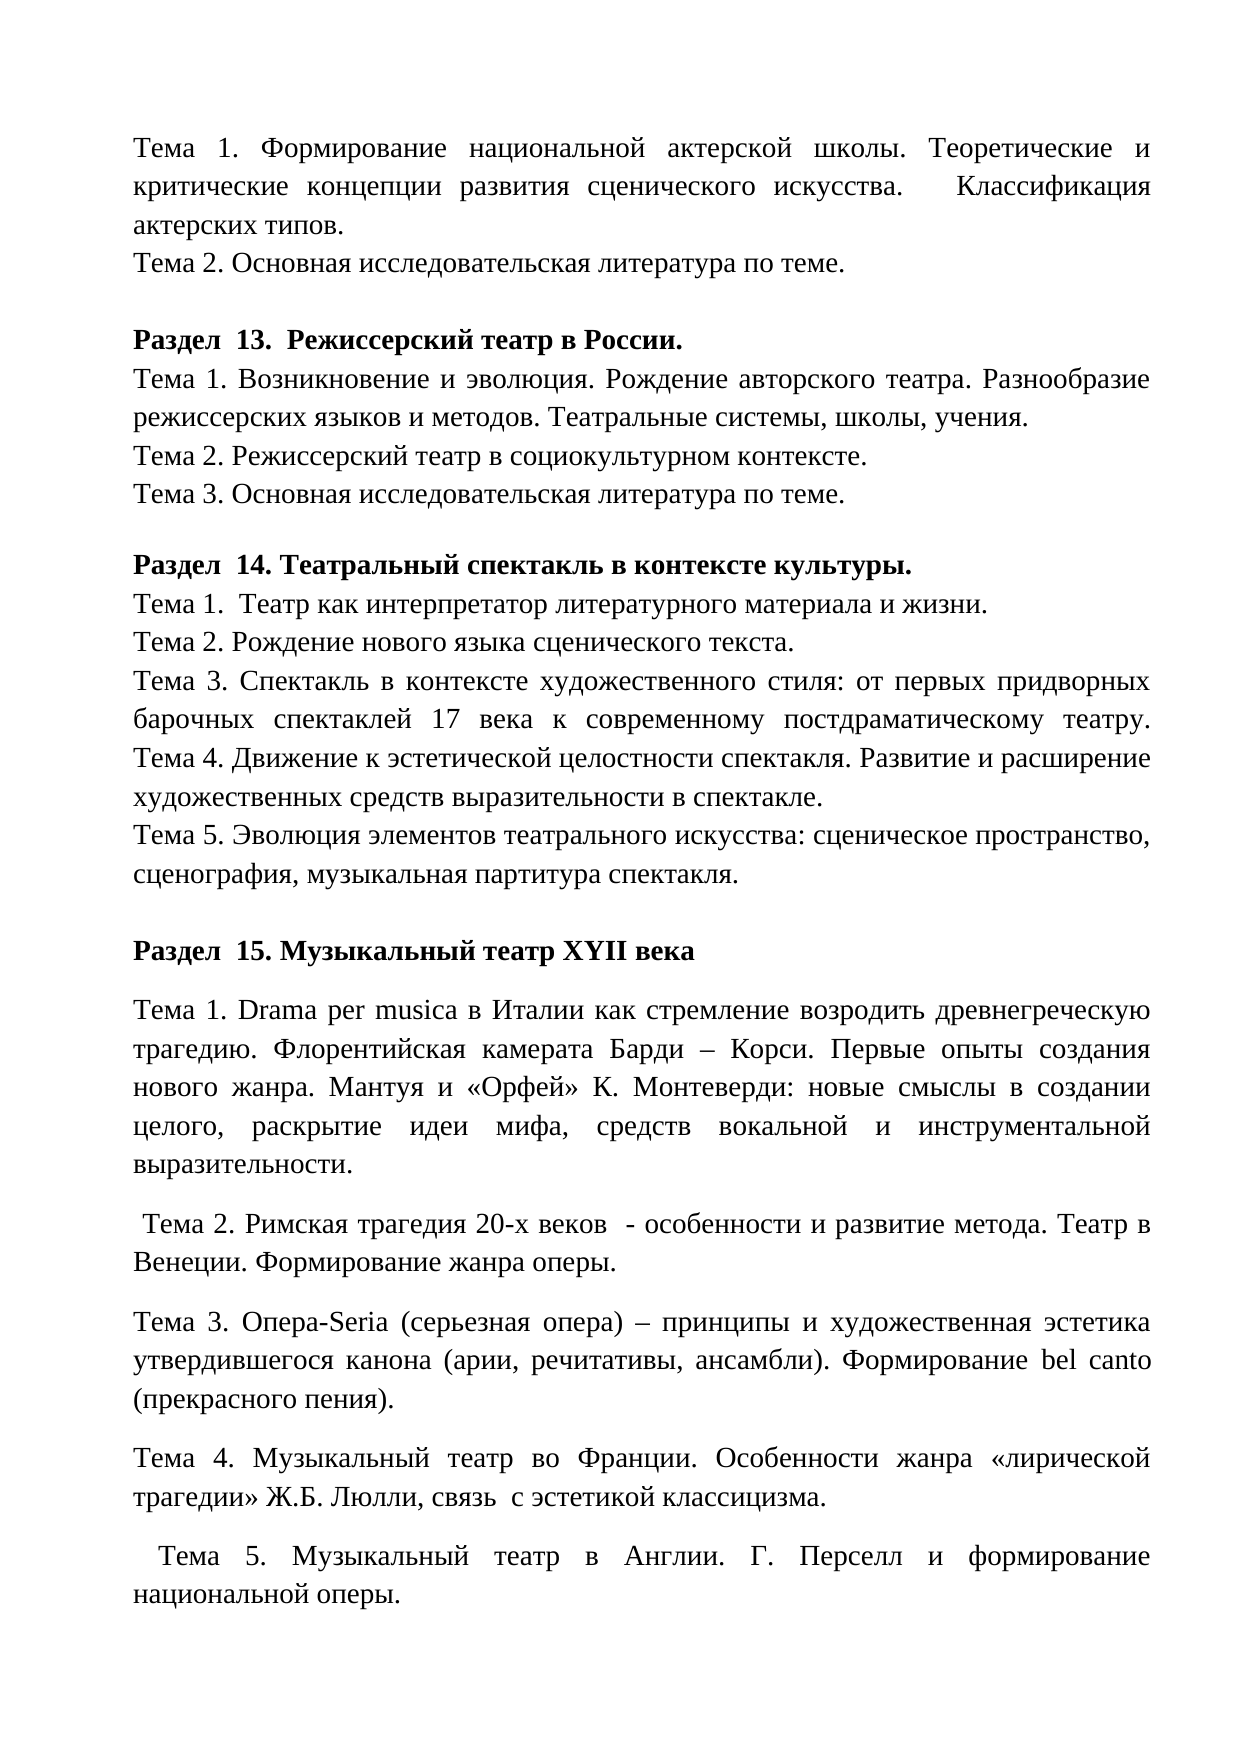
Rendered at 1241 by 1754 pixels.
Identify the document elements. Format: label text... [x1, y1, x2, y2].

text Тема 5. Музыкальный театр в Англии. Г. Перселл и формирование национальной оперы. [133, 1538, 1152, 1610]
text Тема 4. Музыкальный театр во Франции. Особенности жанра «лирической трагедии» Ж.Б. Люлли, связь с эстетикой классицизма. [133, 1440, 1152, 1512]
text Тема 2. Режиссерский театр в социокультурном контексте. [133, 438, 1152, 472]
text Тема 5. Эволюция элементов театрального искусства: сценическое пространство, сценография, музыкальная партитура спектакля. [133, 817, 1152, 889]
text Тема 3. Опера-Seria (серьезная опера) – принципы и художественная эстетика утвердившегося канона (арии, речитативы, ансамбли). Формирование bel canto (прекрасного пения). [133, 1304, 1152, 1414]
text Тема 3. Основная исследовательская литература по теме. [133, 477, 1152, 510]
text Тема 3. Спектакль в контексте художественного стиля: от первых придворных барочных спектаклей 17 века к современному постдраматическому театру. Тема 4. Движение к эстетической целостности спектакля. Развитие и расширение художественных средств выразительности в спектакле. [133, 663, 1152, 812]
text Тема 2. Римская трагедия 20-х веков - особенности и развитие метода. Театр в Венеции. Формирование жанра оперы. [133, 1206, 1152, 1278]
text Тема 1. Театр как интерпретатор литературного материала и жизни. [133, 586, 1152, 619]
text Раздел 15. Музыкальный театр ХYII века [133, 933, 1152, 966]
text Раздел 13. Режиссерский театр в России. [133, 322, 1152, 356]
text Тема 1. Формирование национальной актерской школы. Теоретические и критические концепции развития сценического искусства. Классификация актерских типов. [133, 130, 1152, 240]
text Тема 2. Рождение нового языка сценического текста. [133, 624, 1152, 658]
text Раздел 14. Театральный спектакль в контексте культуры. [133, 547, 1152, 581]
text Тема 2. Основная исследовательская литература по теме. [133, 245, 1152, 279]
text Тема 1. Drama per musica в Италии как стремление возродить древнегреческую трагедию. Флорентийская камерата Барди – Корси. Первые опыты создания нового жанра. Мантуя и «Орфей» К. Монтеверди: новые смыслы в создании целого, раскрытие идеи мифа, средств вокальной и инструментальной выразительности. [133, 992, 1152, 1180]
text Тема 1. Возникновение и эволюция. Рождение авторского театра. Разнообразие режиссерских языков и методов. Театральные системы, школы, учения. [133, 361, 1152, 433]
